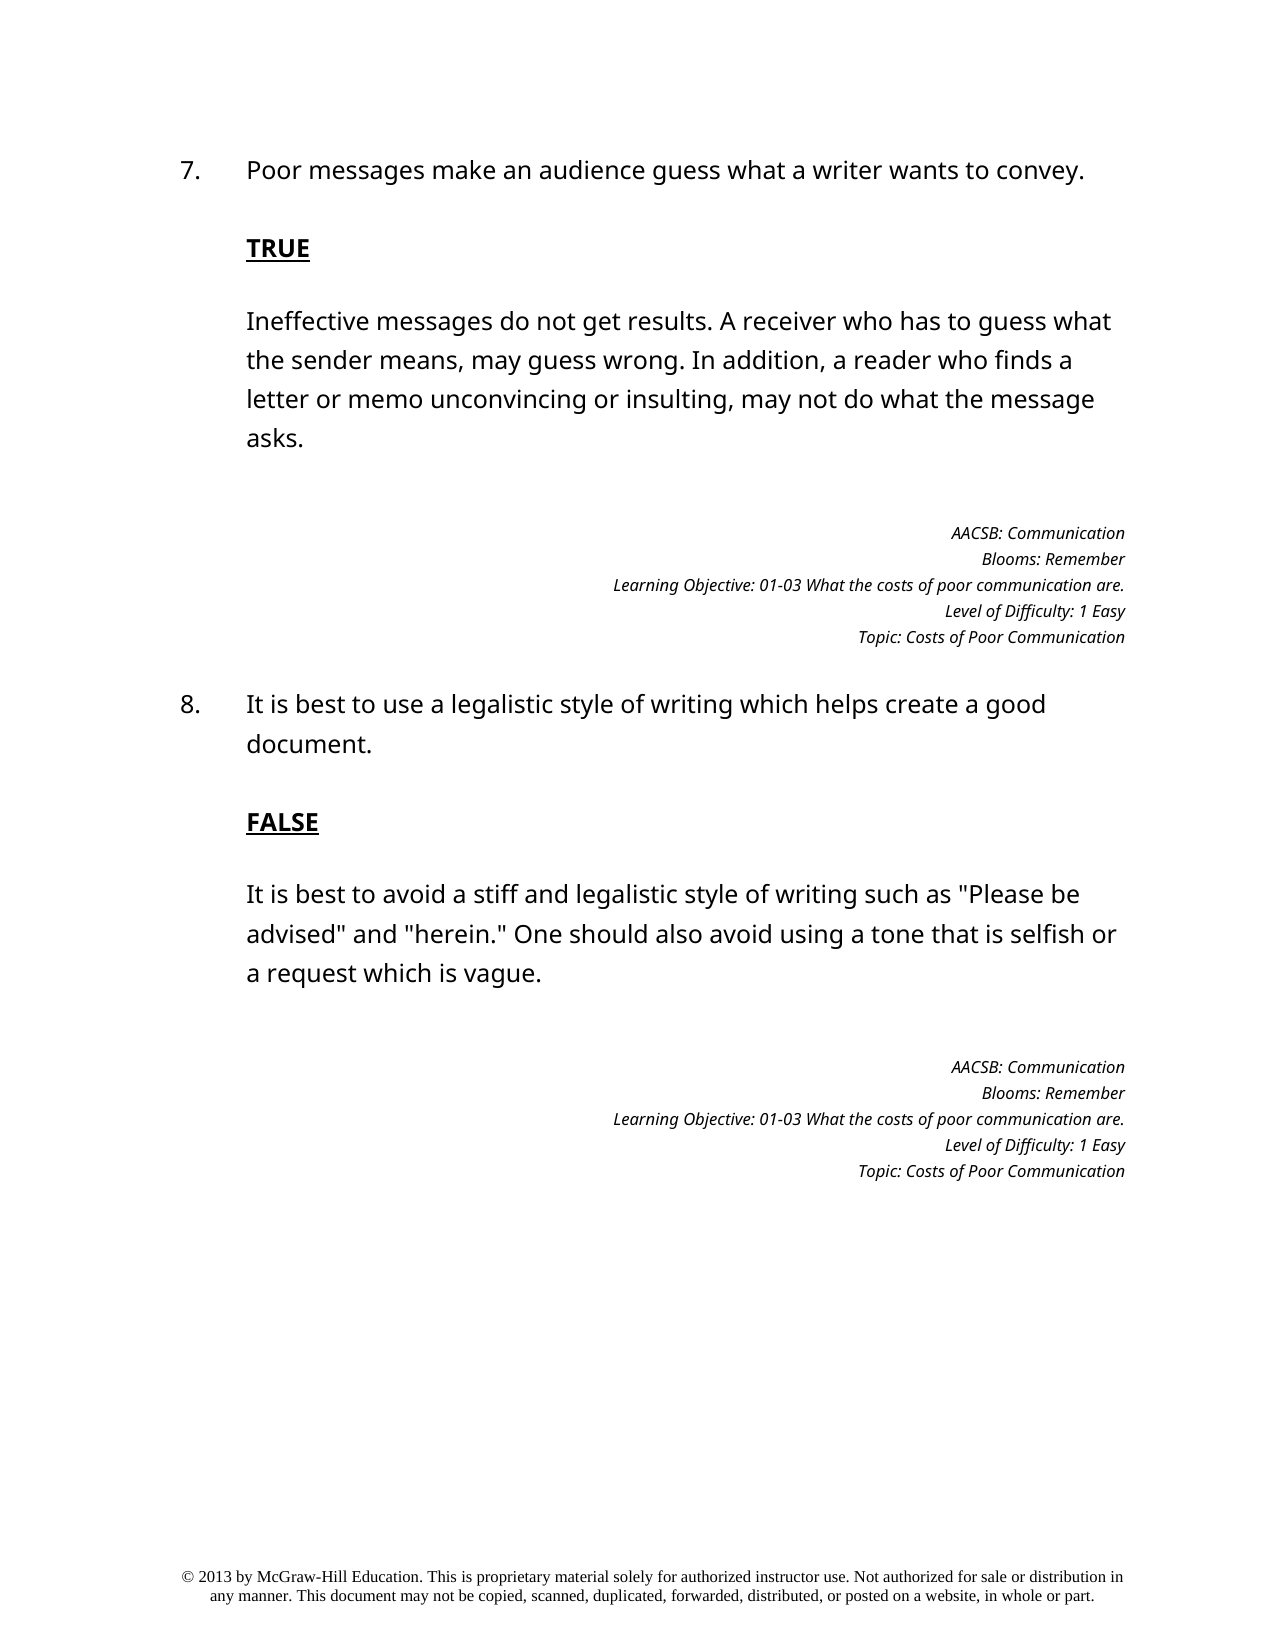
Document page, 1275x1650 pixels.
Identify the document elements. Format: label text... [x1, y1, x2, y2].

table_header AACSB: Communication Blooms: Remember Learning Objective: 01-03 What the costs of poor communication are. Level of Difficulty: 1 Easy Topic: Costs of Poor Communication [180, 1056, 1125, 1219]
table_header It is best to use a legalistic style of writing which helps create a good document. FALSE It is best to avoid a stiff and legalistic style of writing such as "Please be advised" and "herein." One should also avoid using a tone that is selfish or a request which is vague. [246, 687, 1125, 1027]
table_header 8. [180, 687, 246, 1027]
table_header AACSB: Communication Blooms: Remember Learning Objective: 01-03 What the costs of poor communication are. Level of Difficulty: 1 Easy Topic: Costs of Poor Communication [180, 521, 1125, 684]
table_header 7. [180, 153, 246, 492]
table_header Poor messages make an audience guess what a writer wants to convey. TRUE Ineffective messages do not get results. A receiver who has to guess what the sender means, may guess wrong. In addition, a reader who finds a letter or memo unconvincing or insulting, may not do what the message asks. [246, 153, 1125, 492]
